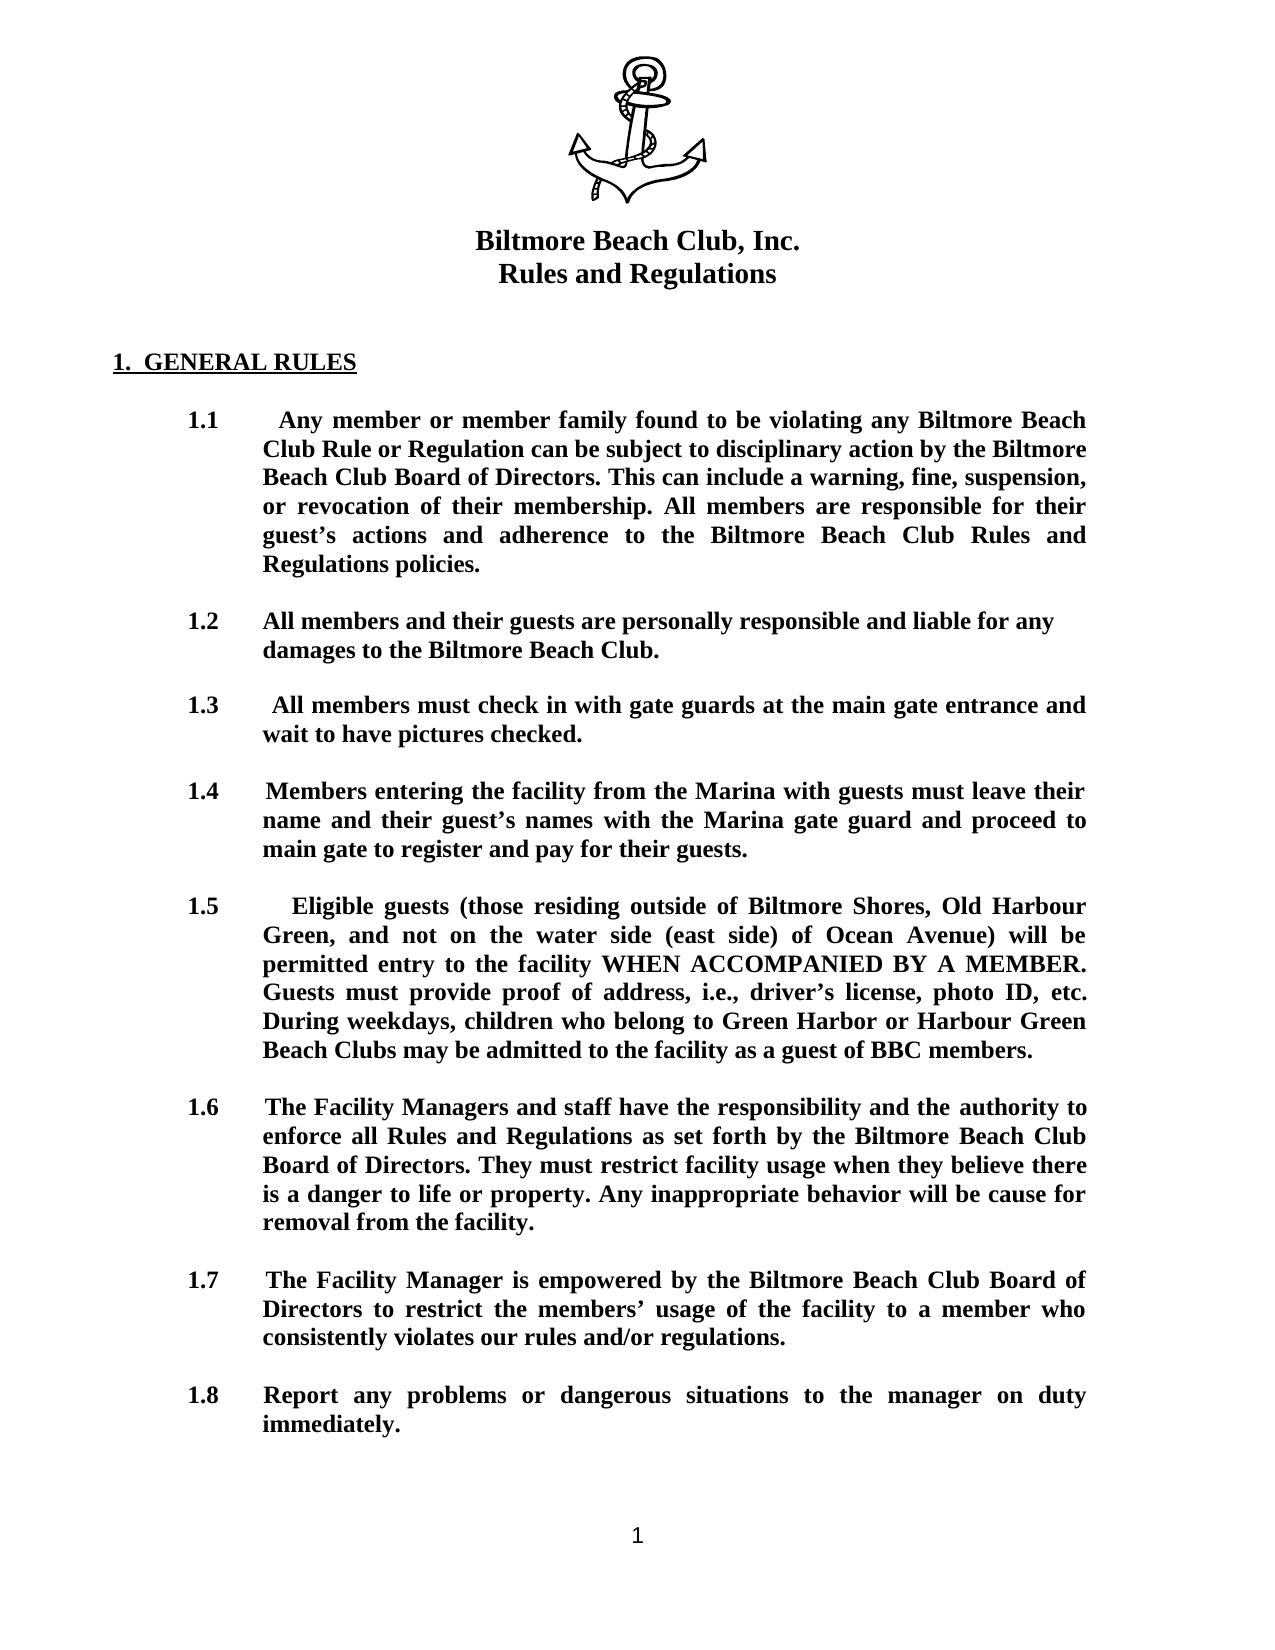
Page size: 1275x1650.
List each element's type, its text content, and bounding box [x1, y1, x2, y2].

text damages to the Biltmore Beach Club. [187, 635, 1087, 664]
text Rules and Regulations [187, 256, 1087, 290]
text 1.8 Report any problems or dangerous situations to the manager on duty immediately. [187, 1380, 1087, 1437]
text 1.1 Any member or member family found to be violating any Biltmore Beach Club Rule or Regulation can be subject to disciplinary action by the Biltmore Beach Club Board of Directors. This can include a warning, fine, suspension, or revocation of their membership. All members are responsible for their guest’s actions and adherence to the Biltmore Beach Club Rules and Regulations policies. [187, 405, 1087, 577]
text 1.5 Eligible guests (those residing outside of Biltmore Shores, Old Harbour Green, and not on the water side (east side) of Ocean Avenue) will be permitted entry to the facility WHEN ACCOMPANIED BY A MEMBER. Guests must provide proof of address, i.e., driver’s license, photo ID, etc. During weekdays, children who belong to Green Harbor or Harbour Green Beach Clubs may be admitted to the facility as a guest of BBC members. [187, 891, 1087, 1064]
text 1.3 All members must check in with gate guards at the main gate entrance and wait to have pictures checked. [187, 690, 1087, 747]
text 1.4 Members entering the facility from the Marina with guests must leave their name and their guest’s names with the Marina gate guard and proceed to main gate to register and pay for their guests. [187, 776, 1087, 862]
text 1.7 The Facility Manager is empowered by the Biltmore Beach Club Board of Directors to restrict the members’ usage of the facility to a member who consistently violates our rules and/or regulations. [187, 1265, 1087, 1351]
text Biltmore Beach Club, Inc. [187, 223, 1087, 256]
text 1.2 All members and their guests are personally responsible and liable for any [187, 606, 1087, 635]
list 1. GENERAL RULES [112, 347, 1087, 376]
text 1.6 The Facility Managers and staff have the responsibility and the authority to enforce all Rules and Regulations as set forth by the Biltmore Beach Club Board of Directors. They must restrict facility usage when they believe there is a danger to life or property. Any inappropriate behavior will be cause for removal from the facility. [187, 1092, 1087, 1236]
